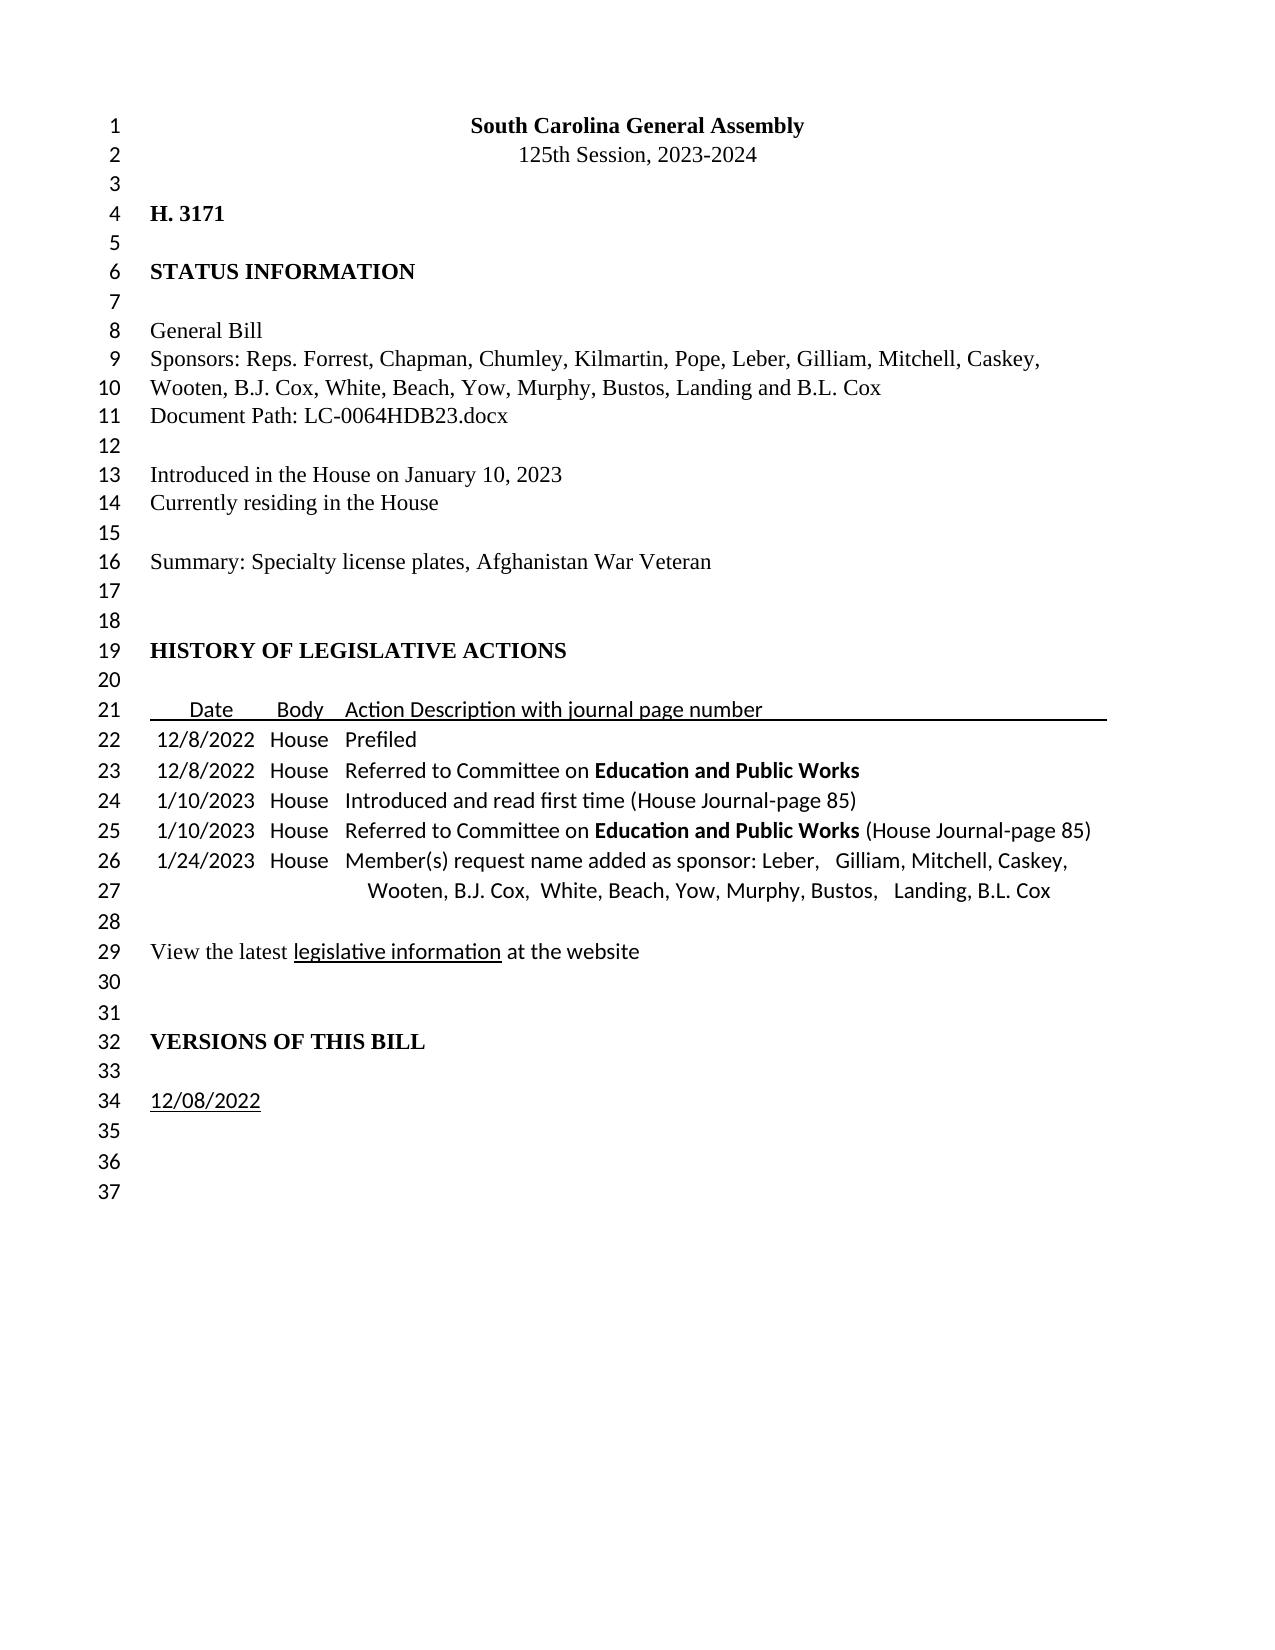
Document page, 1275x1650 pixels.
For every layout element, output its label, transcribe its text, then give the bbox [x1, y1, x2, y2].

text 1/24/2023 House Member(s) request name added as sponsor: Leber, Gilliam, Mitchell, Caskey, Wooten, B.J. Cox, White, Beach, Yow, Murphy, Bustos, Landing, B.L. Cox [150, 846, 1125, 905]
text Introduced in the House on January 10, 2023 [150, 461, 1125, 487]
text VERSIONS OF THIS BILL [150, 1028, 1125, 1054]
text Date Body Action Description with journal page number [150, 695, 1125, 723]
text General Bill [150, 317, 1125, 343]
text STATUS INFORMATION [150, 258, 1125, 284]
text South Carolina General Assembly [150, 112, 1125, 139]
text View the latest legislative information at the website [150, 937, 1125, 965]
text 1/10/2023 House Referred to Committee on Education and Public Works (House Journal-page 85) [150, 816, 1125, 844]
text 12/8/2022 House Referred to Committee on Education and Public Works [150, 756, 1125, 784]
text Sponsors: Reps. Forrest, Chapman, Chumley, Kilmartin, Pope, Leber, Gilliam, Mitchell, Caskey, Wooten, B.J. Cox, White, Beach, Yow, Murphy, Bustos, Landing and B.L. Cox [150, 345, 1125, 400]
text H. 3171 [150, 199, 1125, 226]
text HISTORY OF LEGISLATIVE ACTIONS [150, 637, 1125, 663]
text 12/08/2022 [150, 1086, 1125, 1114]
text Document Path: LC-0064HDB23.docx [150, 402, 1125, 428]
text Currently residing in the House [150, 489, 1125, 516]
text 1/10/2023 House Introduced and read first time (House Journal-page 85) [150, 786, 1125, 814]
text Summary: Specialty license plates, Afghanistan War Veteran [150, 548, 1125, 574]
text 125th Session, 2023-2024 [150, 141, 1125, 167]
text 12/8/2022 House Prefiled [150, 726, 1125, 754]
